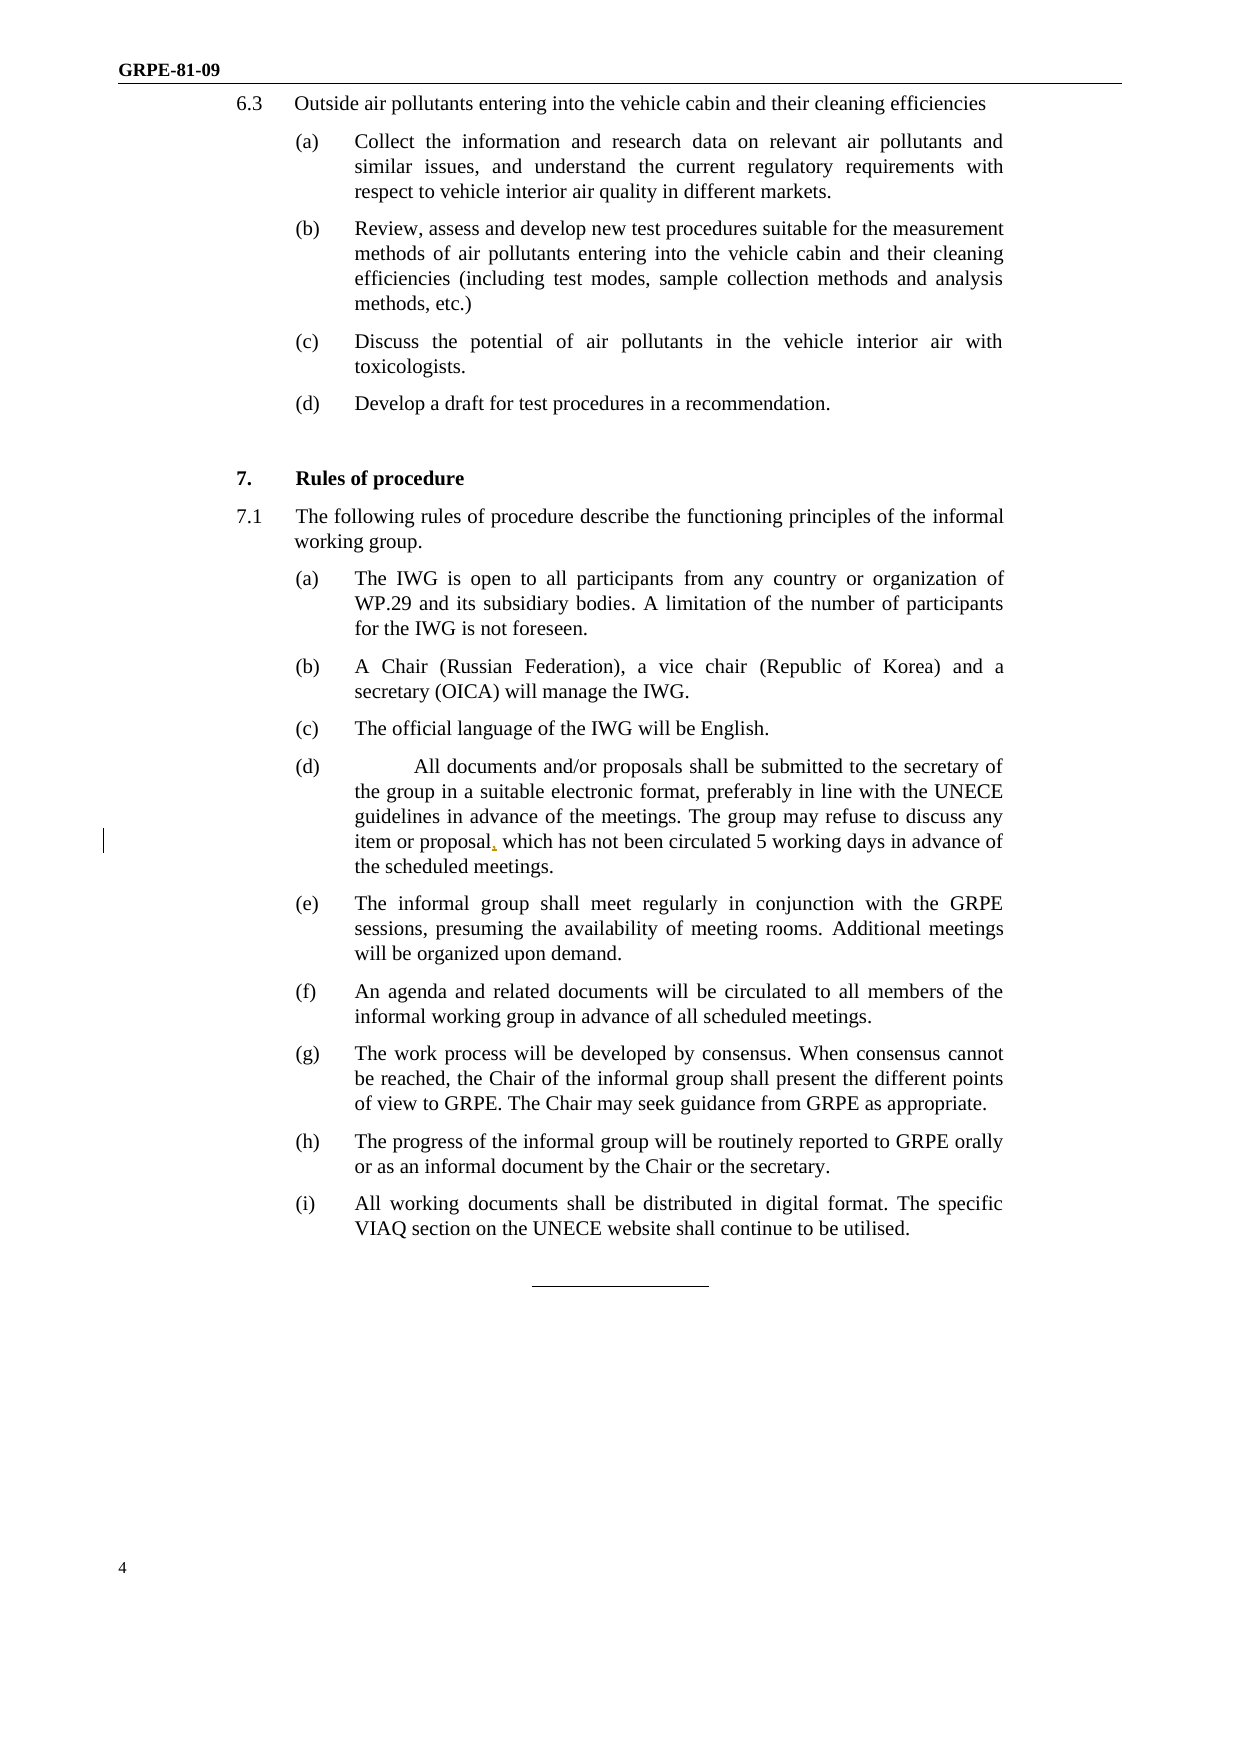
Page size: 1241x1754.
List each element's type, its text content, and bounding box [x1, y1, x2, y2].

text (h) The progress of the informal group will be routinely reported to GRPE orally or as an informal document by the Chair or the secretary. [295, 1128, 1004, 1178]
text (e) The informal group shall meet regularly in conjunction with the GRPE sessions, presuming the availability of meeting rooms. Additional meetings will be organized upon demand. [295, 890, 1004, 965]
text (f) An agenda and related documents will be circulated to all members of the informal working group in advance of all scheduled meetings. [295, 978, 1004, 1028]
text (i) All working documents shall be distributed in digital format. The specific VIAQ section on the UNECE website shall continue to be utilised. [295, 1190, 1004, 1240]
text (c) The official language of the IWG will be English. [295, 715, 1004, 740]
text 6.3 Outside air pollutants entering into the vehicle cabin and their cleaning efficiencies [236, 90, 1004, 115]
text (b) A Chair (Russian Federation), a vice chair (Republic of Korea) and a secretary (OICA) will manage the IWG. [295, 653, 1004, 703]
text (a) Collect the information and research data on relevant air pollutants and similar issues, and understand the current regulatory requirements with respect to vehicle interior air quality in different markets. [295, 128, 1004, 203]
text 7.1 The following rules of procedure describe the functioning principles of the informal working group. [236, 503, 1004, 553]
text (d) All documents and/or proposals shall be submitted to the secretary of the group in a suitable electronic format, preferably in line with the UNECE guidelines in advance of the meetings. The group may refuse to discuss any item or proposal which has not been circulated 5 working days in advance of the scheduled meetings. [295, 753, 1004, 878]
text (d) Develop a draft for test procedures in a recommendation. [295, 390, 1004, 415]
text (a) The IWG is open to all participants from any country or organization of WP.29 and its subsidiary bodies. A limitation of the number of participants for the IWG is not foreseen. [295, 565, 1004, 640]
text (c) Discuss the potential of air pollutants in the vehicle interior air with toxicologists. [295, 328, 1004, 378]
text 7. Rules of procedure [236, 465, 1004, 490]
text (b) Review, assess and develop new test procedures suitable for the measurement methods of air pollutants entering into the vehicle cabin and their cleaning efficiencies (including test modes, sample collection methods and analysis methods, etc.) [295, 215, 1004, 315]
text (g) The work process will be developed by consensus. When consensus cannot be reached, the Chair of the informal group shall present the different points of view to GRPE. The Chair may seek guidance from GRPE as appropriate. [295, 1040, 1004, 1115]
